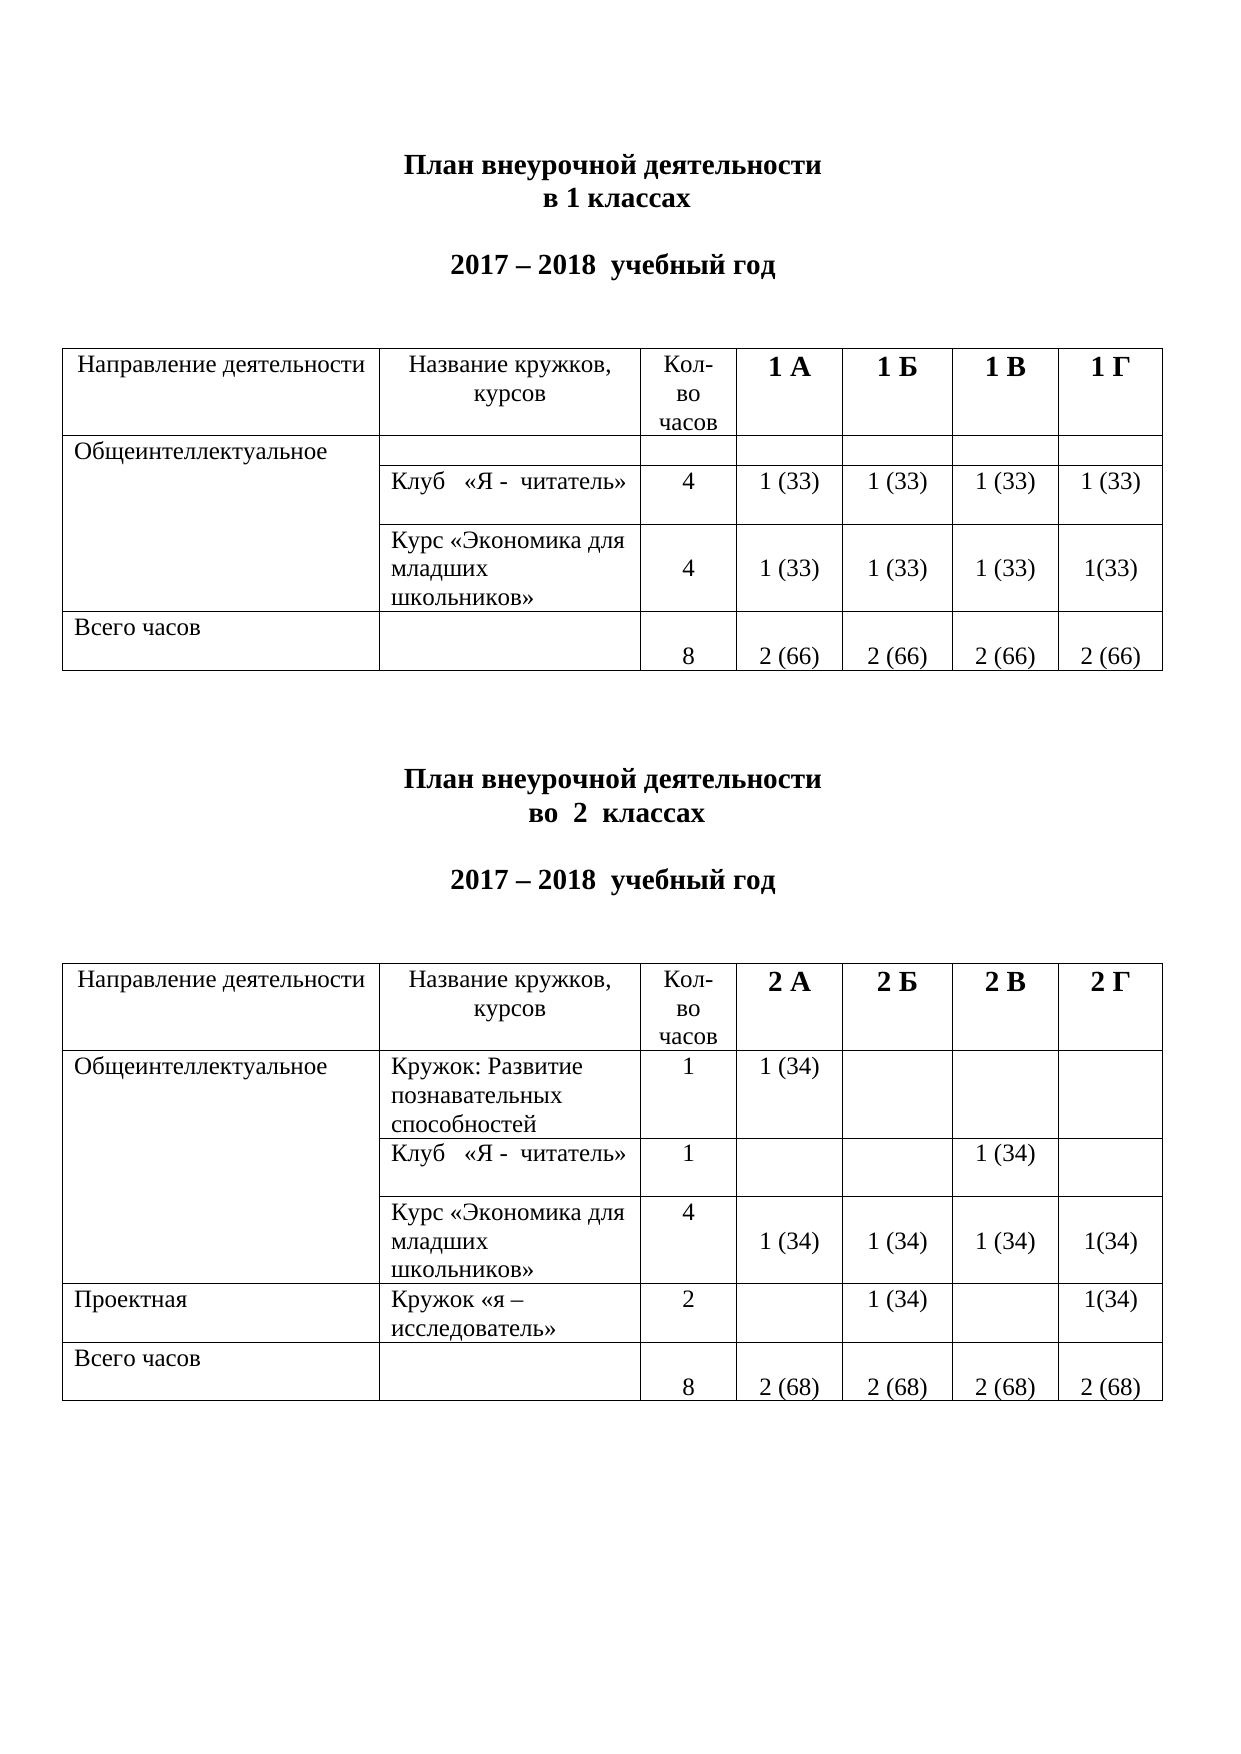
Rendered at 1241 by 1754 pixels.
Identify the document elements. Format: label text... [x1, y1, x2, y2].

table_header Направление деятельности [63, 964, 379, 1050]
table_cell 1(34) [1059, 1284, 1162, 1342]
table_cell Всего часов [63, 1343, 379, 1400]
table_header 1 А [737, 349, 842, 435]
table_cell Кружок: Развитие познавательных способностей [380, 1051, 640, 1137]
table_cell [1059, 436, 1162, 465]
table_cell 1 (33) [737, 525, 842, 611]
table_cell 1 (33) [737, 466, 842, 524]
table_cell 8 [641, 612, 736, 669]
table_cell 1 (34) [953, 1139, 1058, 1196]
table_cell [380, 1343, 640, 1400]
table_cell 4 [641, 1197, 736, 1283]
table_cell [641, 436, 736, 465]
table_cell 1 (33) [953, 525, 1058, 611]
table_header 2 В [953, 964, 1058, 1050]
table_cell 2 (68) [737, 1343, 842, 1400]
table_cell Общеинтеллектуальное [63, 1051, 379, 1283]
text 2017 – 2018 учебный год [74, 862, 1152, 896]
table_cell [843, 436, 952, 465]
text План внеурочной деятельности [74, 762, 1152, 795]
table_cell 2 (66) [737, 612, 842, 669]
table_cell 1(34) [1059, 1197, 1162, 1283]
table_cell Всего часов [63, 612, 379, 669]
table_cell 1 (33) [843, 525, 952, 611]
table_cell 1 (33) [1059, 466, 1162, 524]
table_cell 1 (34) [737, 1197, 842, 1283]
table_cell 1 [641, 1051, 736, 1137]
table_header Кол-во часов [641, 349, 736, 435]
table_header 2 Г [1059, 964, 1162, 1050]
text 2017 – 2018 учебный год [74, 247, 1152, 281]
table_cell 2 (68) [843, 1343, 952, 1400]
table_cell Общеинтеллектуальное [63, 436, 379, 611]
table_cell Клуб «Я - читатель» [380, 1139, 640, 1196]
table_cell [737, 1284, 842, 1342]
table_cell 2 (68) [1059, 1343, 1162, 1400]
table_cell [380, 612, 640, 669]
table_cell 4 [641, 466, 736, 524]
table_header Кол-во часов [641, 964, 736, 1050]
table_cell 8 [641, 1343, 736, 1400]
table_cell [737, 1139, 842, 1196]
table_header Название кружков, курсов [380, 349, 640, 435]
table_cell 2 (66) [843, 612, 952, 669]
table_header 1 В [953, 349, 1058, 435]
table_cell 1 (34) [737, 1051, 842, 1137]
table_cell 1 [641, 1139, 736, 1196]
table_header 2 Б [843, 964, 952, 1050]
table_cell [843, 1139, 952, 1196]
table_cell 1 (33) [843, 466, 952, 524]
table_cell [1059, 1139, 1162, 1196]
table_cell [380, 436, 640, 465]
table_cell 1 (33) [953, 466, 1058, 524]
table_header 1 Г [1059, 349, 1162, 435]
table_cell Кружок «я –исследователь» [380, 1284, 640, 1342]
table_cell 2 (66) [953, 612, 1058, 669]
table_cell [737, 436, 842, 465]
table_header 2 А [737, 964, 842, 1050]
table_cell 2 (68) [953, 1343, 1058, 1400]
table_cell 1 (34) [953, 1197, 1058, 1283]
table_cell [843, 1051, 952, 1137]
table_cell Курс «Экономика для младших школьников» [380, 1197, 640, 1283]
table_cell 2 [641, 1284, 736, 1342]
table_cell 4 [641, 525, 736, 611]
table_cell 2 (66) [1059, 612, 1162, 669]
table_cell [1059, 1051, 1162, 1137]
table_cell 1(33) [1059, 525, 1162, 611]
table_cell Проектная [63, 1284, 379, 1342]
table_header Название кружков, курсов [380, 964, 640, 1050]
table_header 1 Б [843, 349, 952, 435]
table_cell Курс «Экономика для младших школьников» [380, 525, 640, 611]
table_cell 1 (34) [843, 1284, 952, 1342]
text План внеурочной деятельности [74, 147, 1152, 180]
table_cell [953, 1051, 1058, 1137]
table_cell Клуб «Я - читатель» [380, 466, 640, 524]
text во 2 классах [74, 795, 1152, 829]
table_cell [953, 1284, 1058, 1342]
table_cell [953, 436, 1058, 465]
text в 1 классах [74, 180, 1152, 214]
table_cell 1 (34) [843, 1197, 952, 1283]
table_header Направление деятельности [63, 349, 379, 435]
